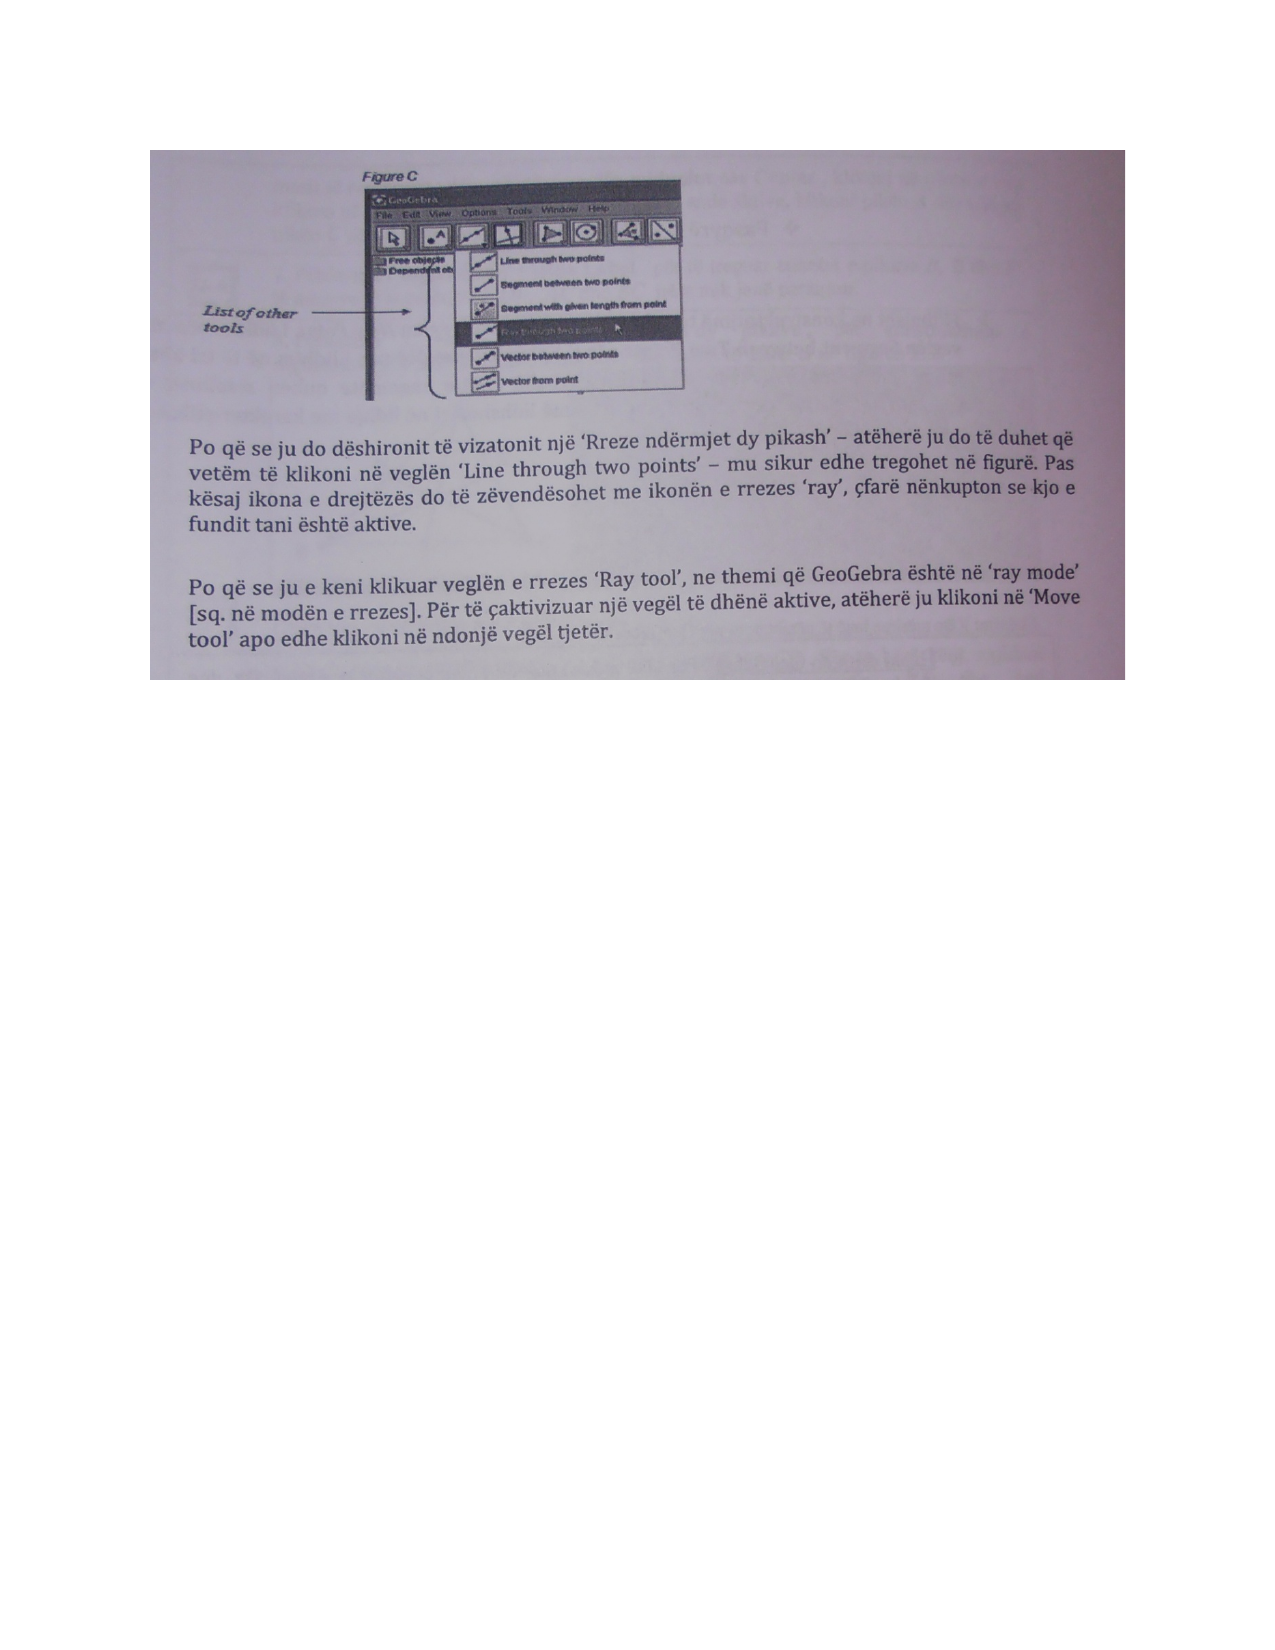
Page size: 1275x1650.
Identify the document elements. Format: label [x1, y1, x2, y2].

picture [150, 150, 1125, 680]
